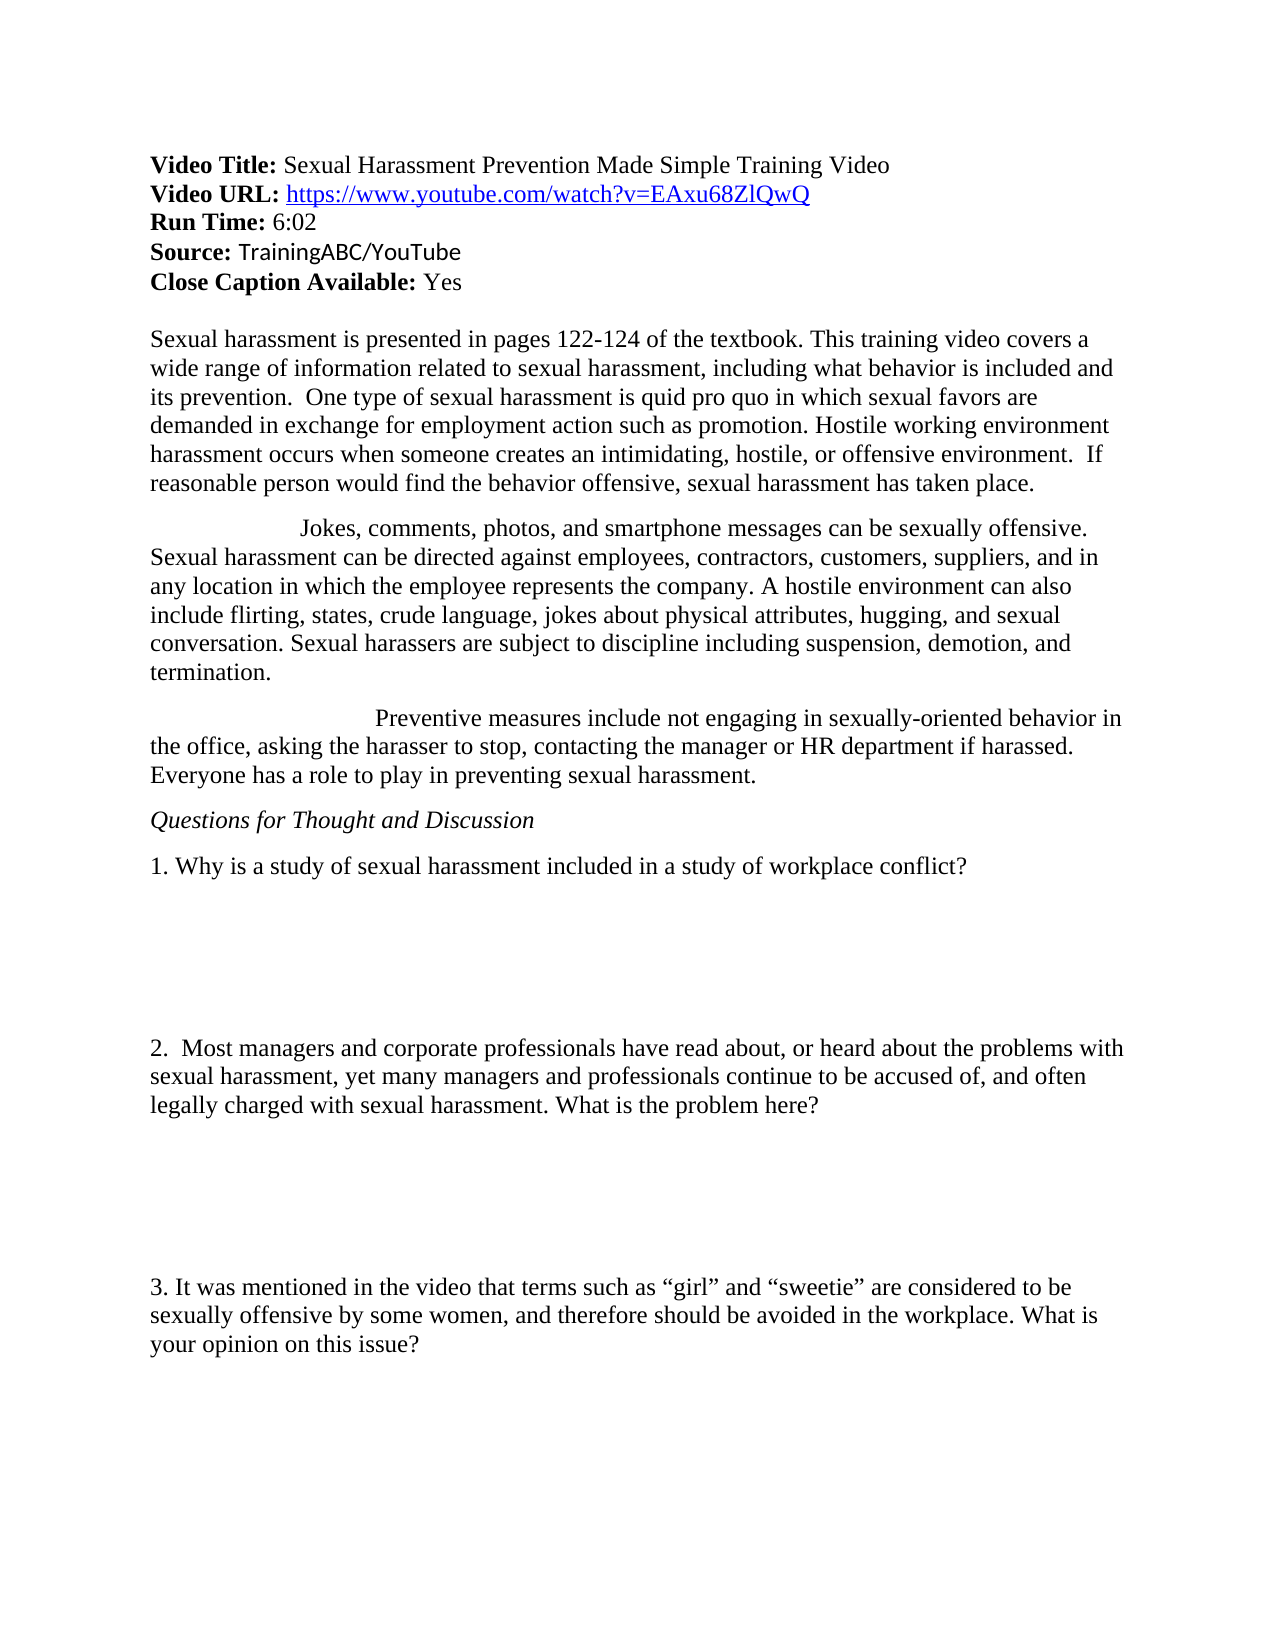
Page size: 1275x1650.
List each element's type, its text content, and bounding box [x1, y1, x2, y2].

text Run Time: 6:02 [150, 207, 1125, 236]
text Close Caption Available: Yes [150, 267, 1125, 296]
text Sexual harassment is presented in pages 122-124 of the textbook. This training video covers a wide range of information related to sexual harassment, including what behavior is included and its prevention. One type of sexual harassment is quid pro quo in which sexual favors are demanded in exchange for employment action such as promotion. Hostile working environment harassment occurs when someone creates an intimidating, hostile, or offensive environment. If reasonable person would find the behavior offensive, sexual harassment has taken place. [150, 324, 1125, 497]
text Questions for Thought and Discussion [150, 806, 1125, 834]
text 1. Why is a study of sexual harassment included in a study of workplace conflict? [150, 851, 1125, 880]
text Video URL: https://www.youtube.com/watch?v=EAxu68ZlQwQ [150, 179, 1125, 207]
text 3. It was mentioned in the video that terms such as “girl” and “sweetie” are considered to be sexually offensive by some women, and therefore should be avoided in the workplace. What is your opinion on this issue? [150, 1272, 1125, 1358]
text Source: TrainingABC/YouTube [150, 236, 1125, 267]
text Video Title: Sexual Harassment Prevention Made Simple Training Video [150, 150, 1125, 179]
text Preventive measures include not engaging in sexually-oriented behavior in the office, asking the harasser to stop, contacting the manager or HR department if harassed. Everyone has a role to play in preventing sexual harassment. [150, 703, 1125, 789]
text 2. Most managers and corporate professionals have read about, or heard about the problems with sexual harassment, yet many managers and professionals continue to be accused of, and often legally charged with sexual harassment. What is the problem here? [150, 1033, 1125, 1119]
text Jokes, comments, photos, and smartphone messages can be sexually offensive. Sexual harassment can be directed against employees, contractors, customers, suppliers, and in any location in which the employee represents the company. A hostile environment can also include flirting, states, crude language, jokes about physical attributes, hugging, and sexual conversation. Sexual harassers are subject to discipline including suspension, demotion, and termination. [150, 513, 1125, 686]
